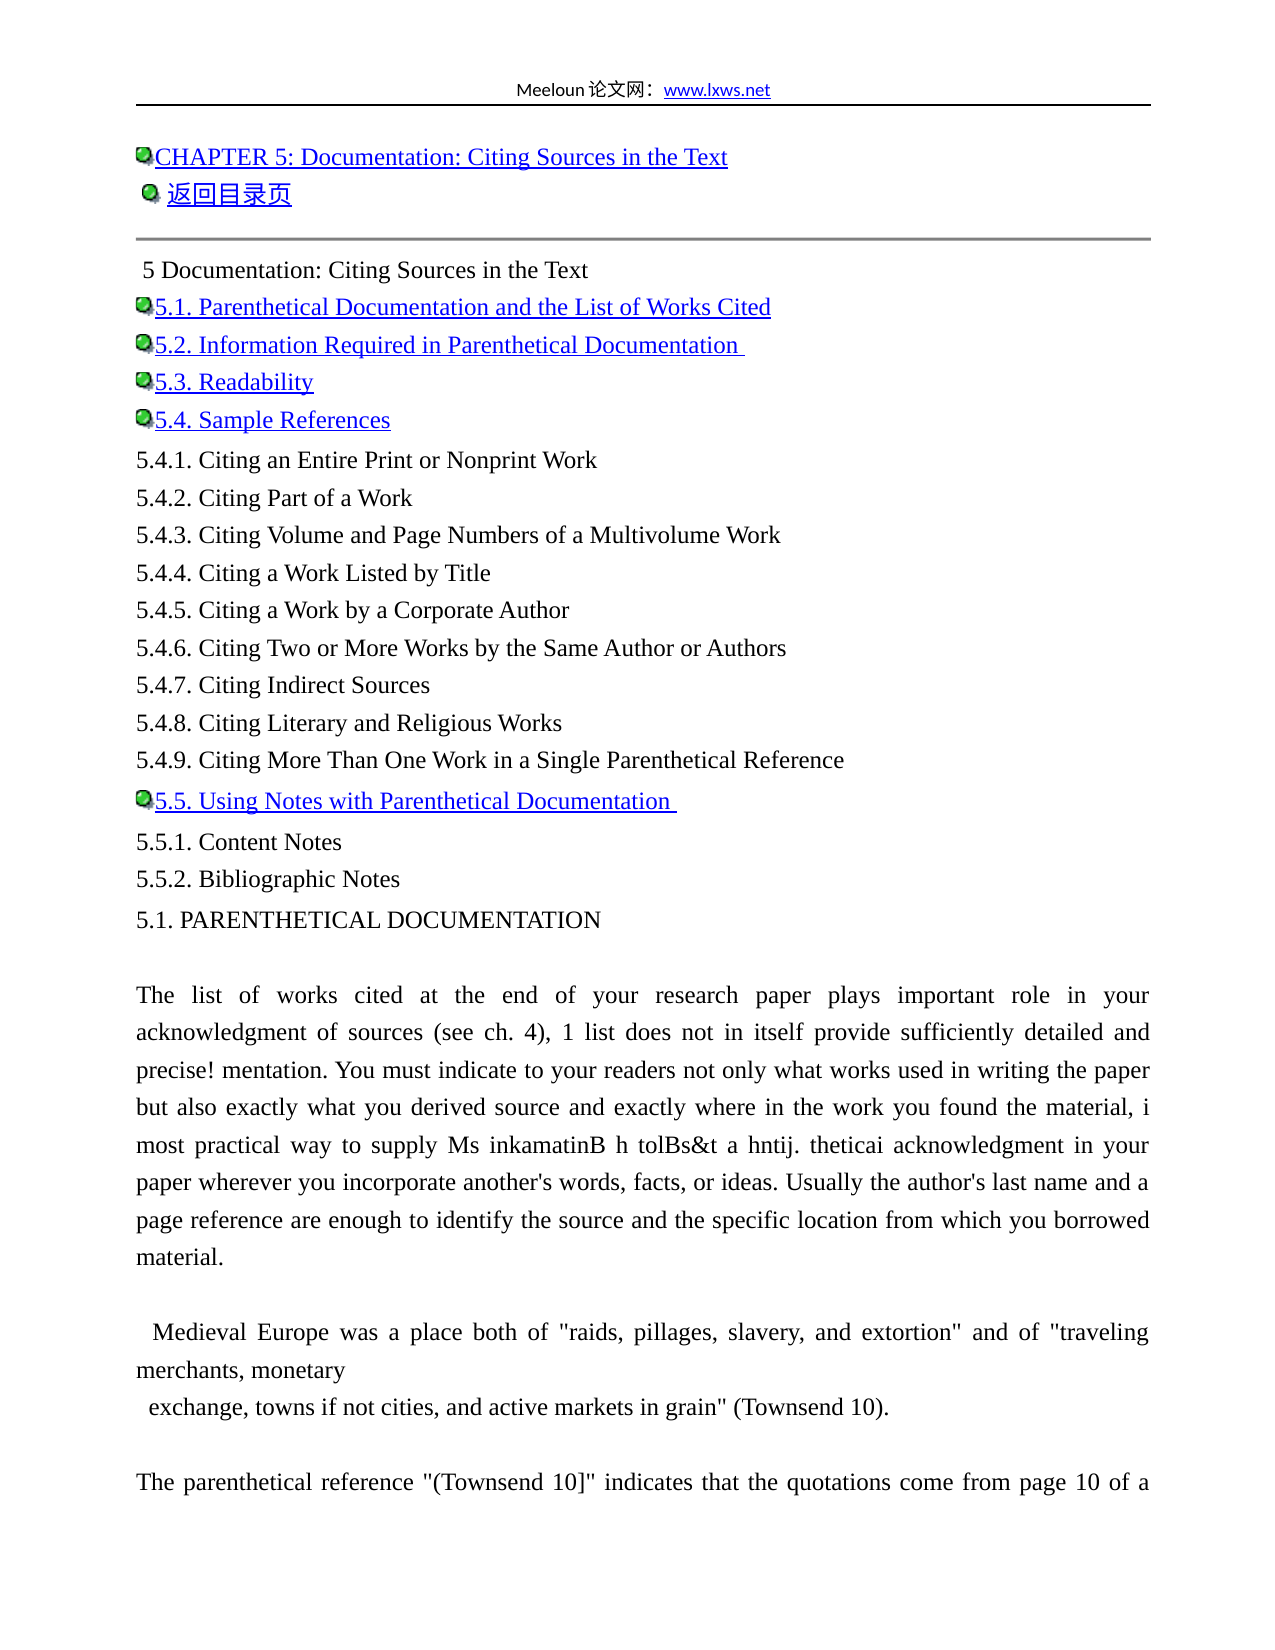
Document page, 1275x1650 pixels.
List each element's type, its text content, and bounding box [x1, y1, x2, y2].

text 5.1. Parenthetical Documentation and the List of Works Cited 5.2. Information Required in Parenthetical Documentation 5.3. Readability 5.4. Sample References [136, 286, 1151, 436]
picture [135, 409, 155, 429]
text 5 Documentation: Citing Sources in the Text [136, 248, 1151, 286]
table_header 5.5.1. Content Notes 5.5.2. Bibliographic Notes [133, 817, 1148, 898]
table_header 5.4.1. Citing an Entire Print or Nonprint Work 5.4.2. Citing Part of a Work 5.4.3. Citing Volume and Page Numbers of a Multivolume Work 5.4.4. Citing a Work Listed by Title 5.4.5. Citing a Work by a Corporate Author 5.4.6. Citing Two or More Works by the Same Author or Authors 5.4.7. Citing Indirect Sources 5.4.8. Citing Literary and Religious Works 5.4.9. Citing More Than One Work in a Single Parenthetical Reference [133, 436, 1148, 779]
picture [135, 372, 155, 391]
picture [135, 334, 155, 354]
picture [142, 184, 161, 204]
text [136, 1386, 1151, 1498]
text CHAPTER 5: Documentation: Citing Sources in the Text 返回目录页 [136, 136, 1151, 211]
text 5.5. Using Notes with Parenthetical Documentation [136, 779, 1151, 817]
text 5.1. PARENTHETICAL DOCUMENTATION The list of works cited at the end of your research paper plays important role in your acknowledgment of sources (see ch. 4), 1 list does not in itself provide sufficiently detailed and precise! mentation. You must indicate to your readers not only what works used in writing the paper but also exactly what you derived source and exactly where in the work you found the material, i most practical way to supply Ms inkamatinB h tolBs&t a hntij. theticai acknowledgment in your paper wherever you incorporate another's words, facts, or ideas. Usually the author's last name and a page reference are enough to identify the source and the specific location from which you borrowed material. Medieval Europe was a place both of "raids, pillages, slavery, and extortion" and of "traveling merchants, monetary [136, 898, 1151, 1386]
picture [135, 297, 155, 316]
picture [135, 147, 155, 166]
picture [135, 790, 155, 810]
